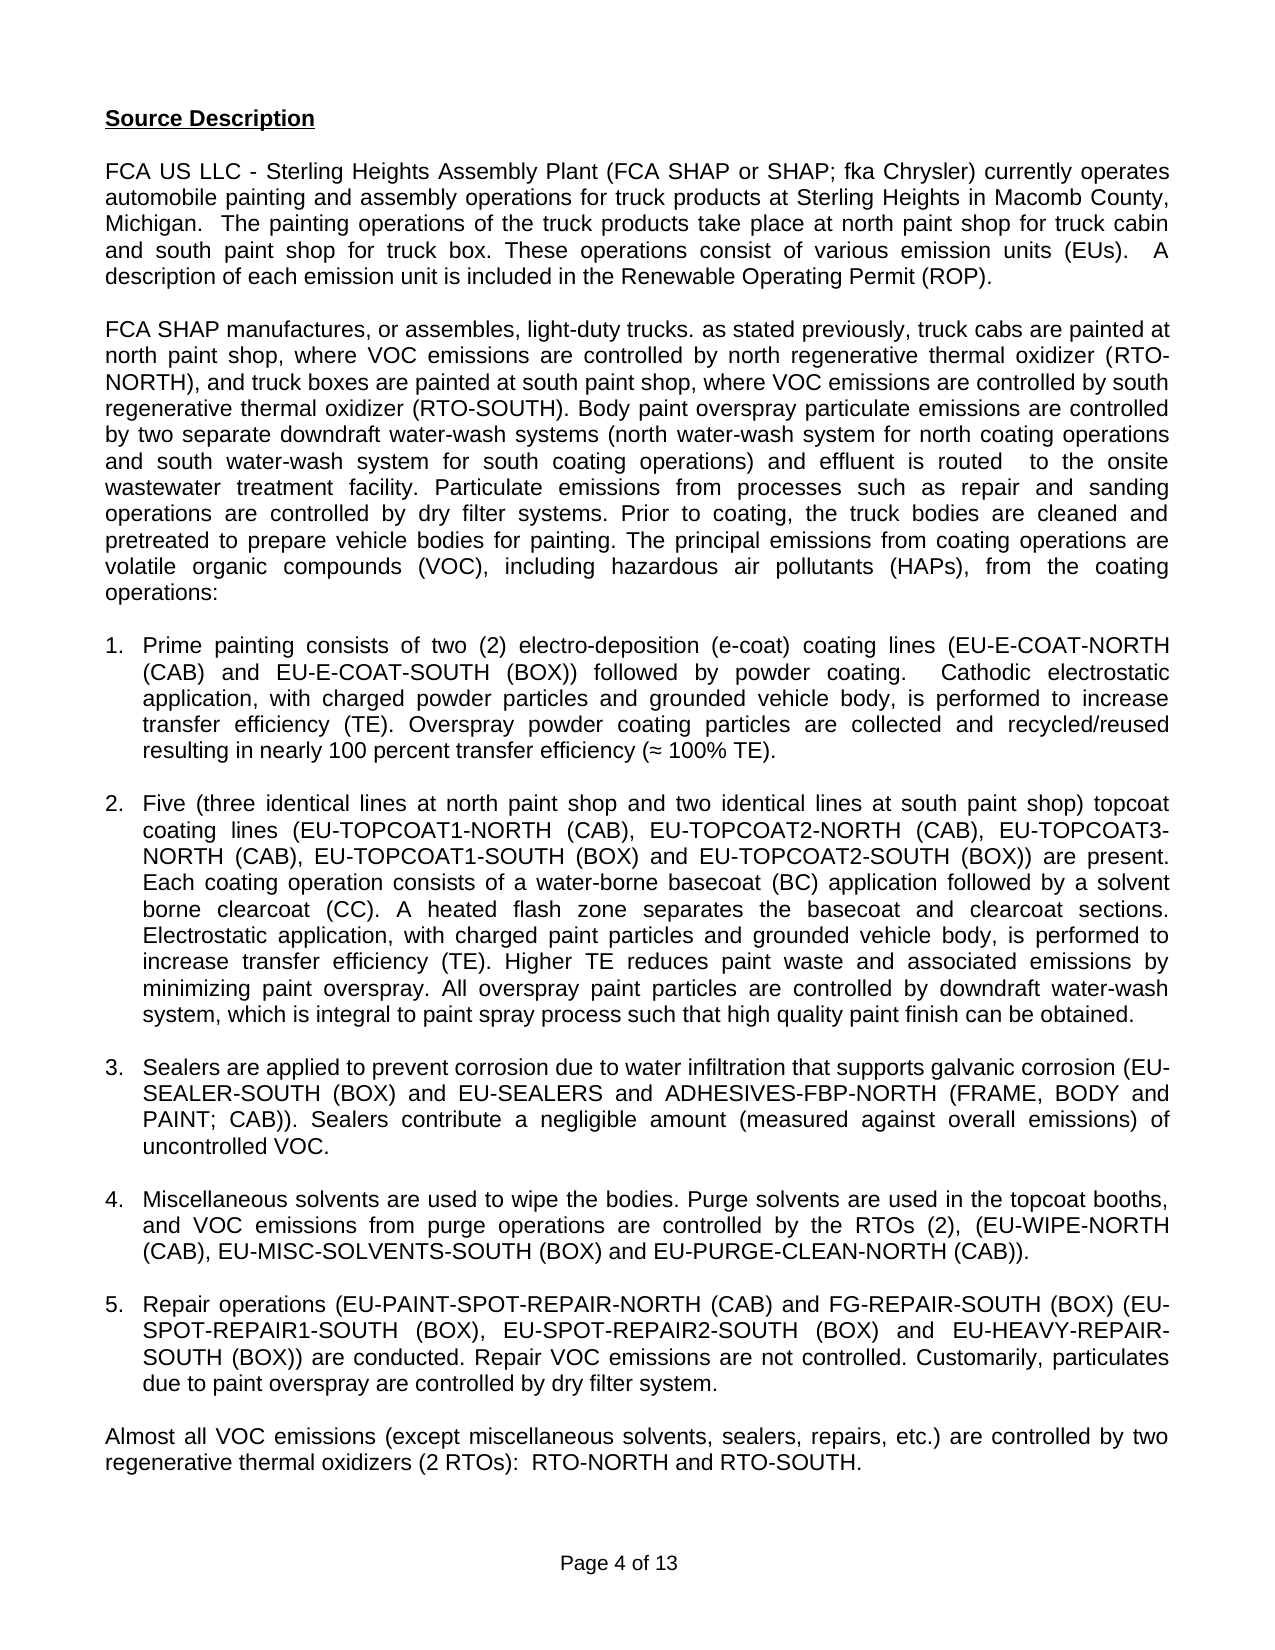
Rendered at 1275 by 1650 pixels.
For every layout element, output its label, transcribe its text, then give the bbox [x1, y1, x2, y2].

list Miscellaneous solvents are used to wipe the bodies. Purge solvents are used in the topcoat booths, and VOC emissions from purge operations are controlled by the RTOs (2), (EU-WIPE-NORTH (CAB), EU-MISC-SOLVENTS-SOUTH (BOX) and EU-PURGE-CLEAN-NORTH (CAB)). [105, 1186, 1170, 1264]
text FCA US LLC - Sterling Heights Assembly Plant (FCA SHAP or SHAP; fka Chrysler) currently operates automobile painting and assembly operations for truck products at Sterling Heights in Macomb County, Michigan. The painting operations of the truck products take place at north paint shop for truck cabin and south paint shop for truck box. These operations consist of various emission units (EUs). A description of each emission unit is included in the Renewable Operating Permit (ROP). [105, 158, 1170, 289]
list Prime painting consists of two (2) electro-deposition (e-coat) coating lines (EU-E-COAT-NORTH (CAB) and EU-E-COAT-SOUTH (BOX)) followed by powder coating. Cathodic electrostatic application, with charged powder particles and grounded vehicle body, is performed to increase transfer efficiency (TE). Overspray powder coating particles are collected and recycled/reused resulting in nearly 100 percent transfer efficiency (≈ 100% TE). [105, 632, 1170, 764]
text FCA SHAP manufactures, or assembles, light-duty trucks. as stated previously, truck cabs are painted at north paint shop, where VOC emissions are controlled by north regenerative thermal oxidizer (RTO-NORTH), and truck boxes are painted at south paint shop, where VOC emissions are controlled by south regenerative thermal oxidizer (RTO-SOUTH). Body paint overspray particulate emissions are controlled by two separate downdraft water-wash systems (north water-wash system for north coating operations and south water-wash system for south coating operations) and effluent is routed to the onsite wastewater treatment facility. Particulate emissions from processes such as repair and sanding operations are controlled by dry filter systems. Prior to coating, the truck bodies are cleaned and pretreated to prepare vehicle bodies for painting. The principal emissions from coating operations are volatile organic compounds (VOC), including hazardous air pollutants (HAPs), from the coating operations: [105, 316, 1170, 606]
list Repair operations (EU-PAINT-SPOT-REPAIR-NORTH (CAB) and FG-REPAIR-SOUTH (BOX) (EU-SPOT-REPAIR1-SOUTH (BOX), EU-SPOT-REPAIR2-SOUTH (BOX) and EU-HEAVY-REPAIR-SOUTH (BOX)) are conducted. Repair VOC emissions are not controlled. Customarily, particulates due to paint overspray are controlled by dry filter system. [105, 1291, 1170, 1396]
text Source Description [105, 105, 1170, 131]
list Five (three identical lines at north paint shop and two identical lines at south paint shop) topcoat coating lines (EU-TOPCOAT1-NORTH (CAB), EU-TOPCOAT2-NORTH (CAB), EU-TOPCOAT3-NORTH (CAB), EU-TOPCOAT1-SOUTH (BOX) and EU-TOPCOAT2-SOUTH (BOX)) are present. Each coating operation consists of a water-borne basecoat (BC) application followed by a solvent borne clearcoat (CC). A heated flash zone separates the basecoat and clearcoat sections. Electrostatic application, with charged paint particles and grounded vehicle body, is performed to increase transfer efficiency (TE). Higher TE reduces paint waste and associated emissions by minimizing paint overspray. All overspray paint particles are controlled by downdraft water-wash system, which is integral to paint spray process such that high quality paint finish can be obtained. [105, 790, 1170, 1027]
text Almost all VOC emissions (except miscellaneous solvents, sealers, repairs, etc.) are controlled by two regenerative thermal oxidizers (2 RTOs): RTO-NORTH and RTO-SOUTH. [105, 1423, 1170, 1475]
list Sealers are applied to prevent corrosion due to water infiltration that supports galvanic corrosion (EU-SEALER-SOUTH (BOX) and EU-SEALERS and ADHESIVES-FBP-NORTH (FRAME, BODY and PAINT; CAB)). Sealers contribute a negligible amount (measured against overall emissions) of uncontrolled VOC. [105, 1054, 1170, 1159]
